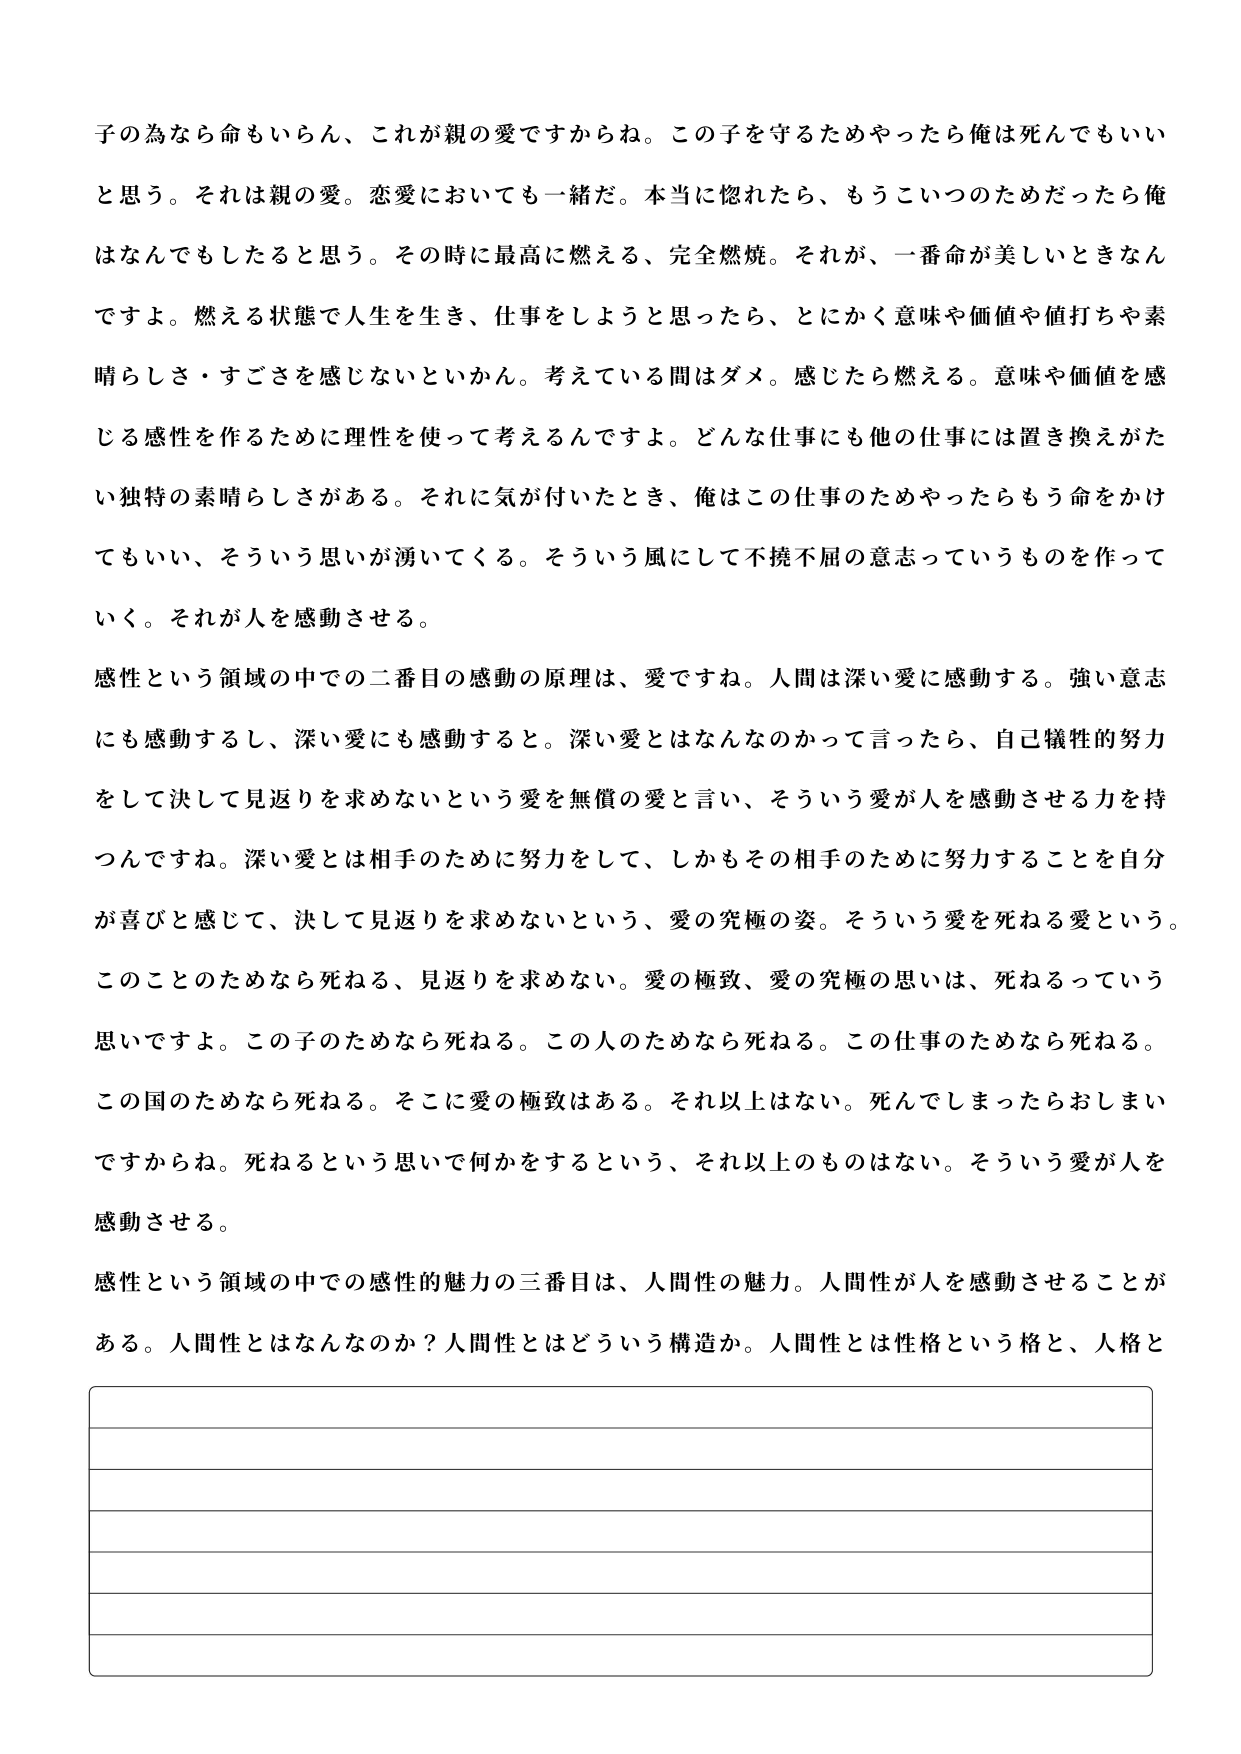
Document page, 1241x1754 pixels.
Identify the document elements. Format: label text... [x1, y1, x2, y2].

text 感性という領域の中での二番目の感動の原理は、愛ですね。人間は深い愛に感動する。強い意志にも感動するし、深い愛にも感動すると。深い愛とはなんなのかって言ったら、自己犠牲的努力をして決して見返りを求めないという愛を無償の愛と言い、そういう愛が人を感動させる力を持つんですね。深い愛とは相手のために努力をして、しかもその相手のために努力することを自分が喜びと感じて、決して見返りを求めないという、愛の究極の姿。そういう愛を死ねる愛という。このことのためなら死ねる、見返りを求めない。愛の極致、愛の究極の思いは、死ねるっていう思いですよ。この子のためなら死ねる。この人のためなら死ねる。この仕事のためなら死ねる。この国のためなら死ねる。そこに愛の極致はある。それ以上はない。死んでしまったらおしまいですからね。死ねるという思いで何かをするという、それ以上のものはない。そういう愛が人を感動させる。 [94, 647, 1169, 1251]
picture [88, 1386, 1153, 1677]
